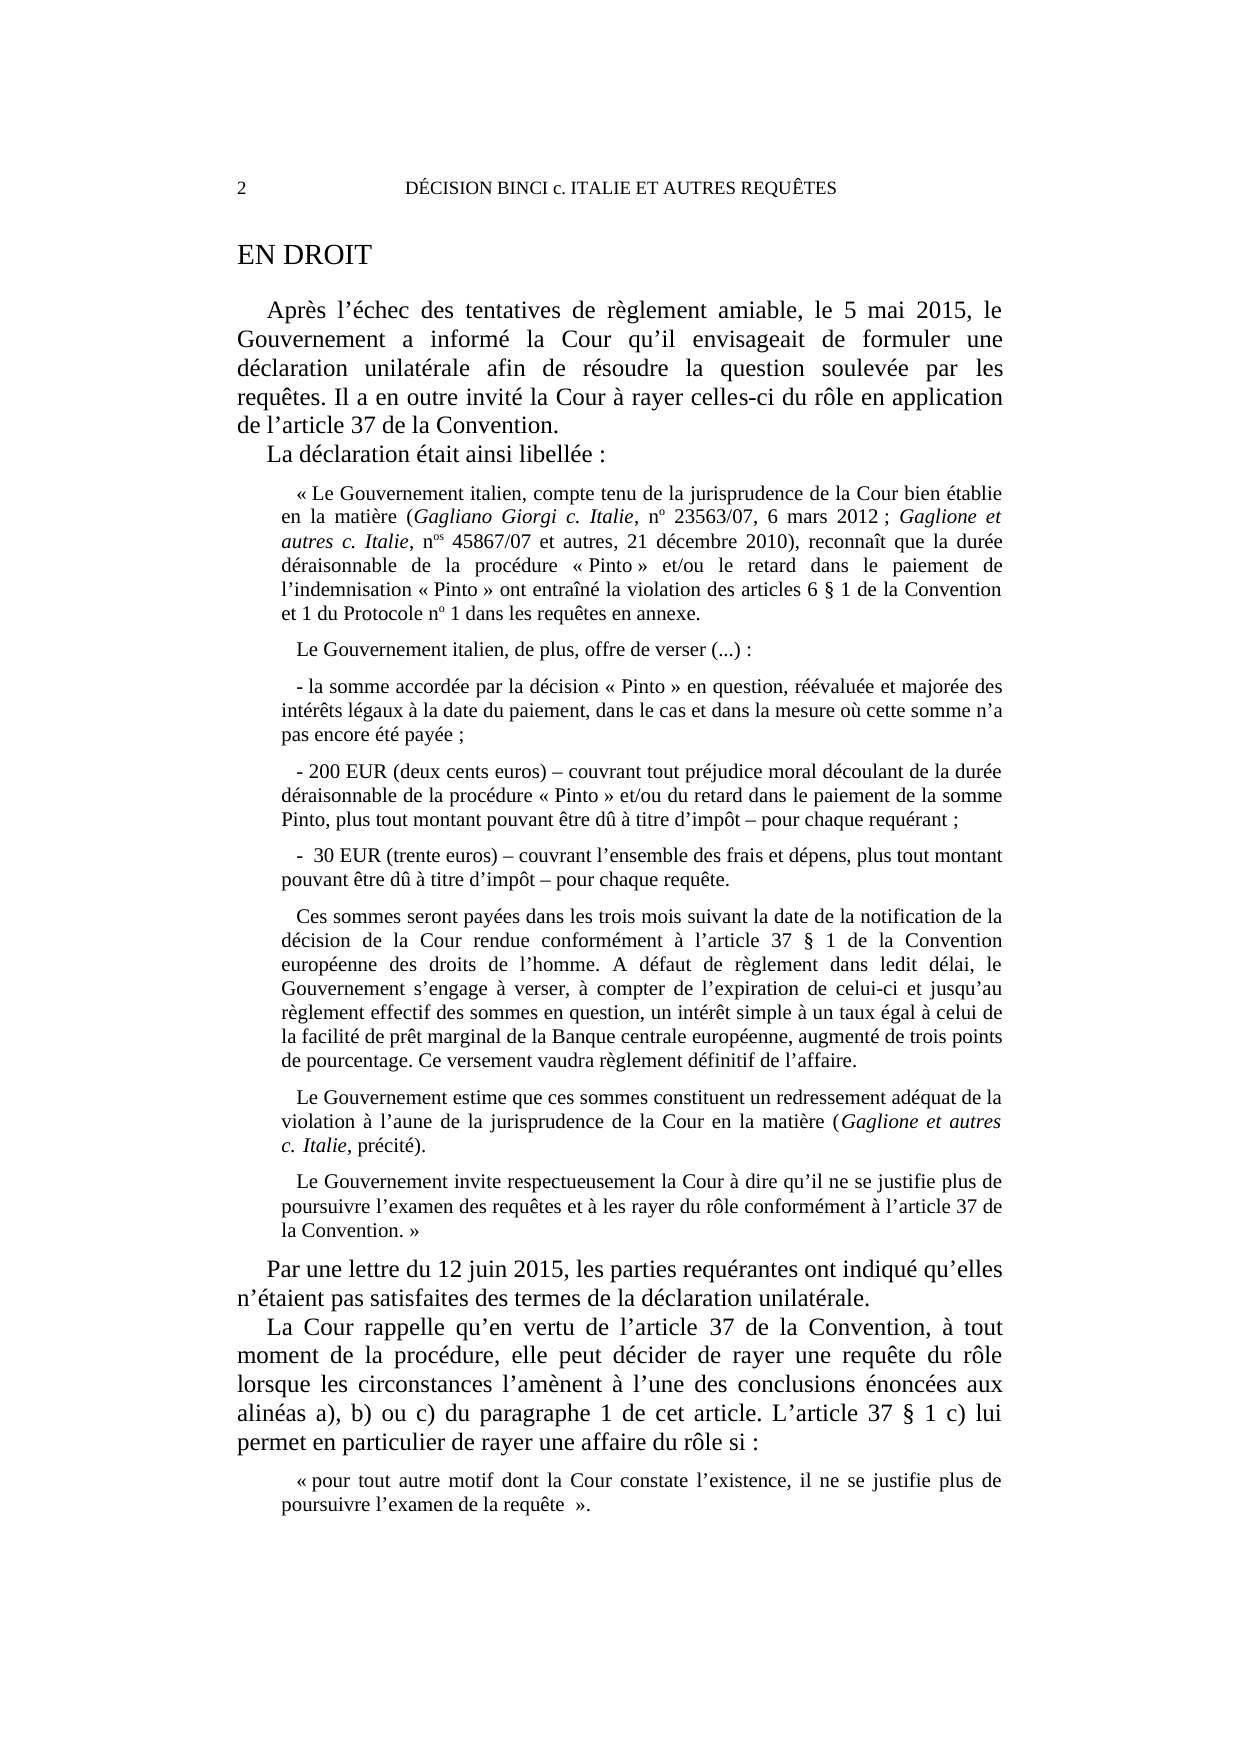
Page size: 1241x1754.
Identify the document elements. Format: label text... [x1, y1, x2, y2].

text - 30 EUR (trente euros) – couvrant l’ensemble des frais et dépens, plus tout montant pouvant être dû à titre d’impôt – pour chaque requête. [281, 843, 1003, 891]
title EN DROIT [237, 237, 1003, 270]
text « pour tout autre motif dont la Cour constate l’existence, il ne se justifie plus de poursuivre l’examen de la requête ». [281, 1468, 1003, 1516]
text Après l’échec des tentatives de règlement amiable, le 5 mai 2015, le Gouvernement a informé la Cour qu’il envisageait de formuler une déclaration unilatérale afin de résoudre la question soulevée par les requêtes. Il a en outre invité la Cour à rayer celles-ci du rôle en application de l’article 37 de la Convention. [237, 295, 1003, 439]
text Ces sommes seront payées dans les trois mois suivant la date de la notification de la décision de la Cour rendue conformément à l’article 37 § 1 de la Convention européenne des droits de l’homme. A défaut de règlement dans ledit délai, le Gouvernement s’engage à verser, à compter de l’expiration de celui-ci et jusqu’au règlement effectif des sommes en question, un intérêt simple à un taux égal à celui de la facilité de prêt marginal de la Banque centrale européenne, augmenté de trois points de pourcentage. Ce versement vaudra règlement définitif de l’affaire. [281, 904, 1003, 1072]
text La déclaration était ainsi libellée : [237, 439, 1003, 468]
text Le Gouvernement invite respectueusement la Cour à dire qu’il ne se justifie plus de poursuivre l’examen des requêtes et à les rayer du rôle conformément à l’article 37 de la Convention. » [281, 1169, 1003, 1242]
text Le Gouvernement estime que ces sommes constituent un redressement adéquat de la violation à l’aune de la jurisprudence de la Cour en la matière (Gaglione et autres c. Italie, précité). [281, 1085, 1003, 1157]
text « Le Gouvernement italien, compte tenu de la jurisprudence de la Cour bien établie en la matière (Gagliano Giorgi c. Italie, no 23563/07, 6 mars 2012 ; Gaglione et autres c. Italie, nos 45867/07 et autres, 21 décembre 2010), reconnaît que la durée déraisonnable de la procédure « Pinto » et/ou le retard dans le paiement de l’indemnisation « Pinto » ont entraîné la violation des articles 6 § 1 de la Convention et 1 du Protocole no 1 dans les requêtes en annexe. [281, 480, 1003, 625]
text La Cour rappelle qu’en vertu de l’article 37 de la Convention, à tout moment de la procédure, elle peut décider de rayer une requête du rôle lorsque les circonstances l’amènent à l’une des conclusions énoncées aux alinéas a), b) ou c) du paragraphe 1 de cet article. L’article 37 § 1 c) lui permet en particulier de rayer une affaire du rôle si : [237, 1312, 1003, 1455]
text Le Gouvernement italien, de plus, offre de verser (...) : [281, 637, 1003, 661]
text Par une lettre du 12 juin 2015, les parties requérantes ont indiqué qu’elles n’étaient pas satisfaites des termes de la déclaration unilatérale. [237, 1254, 1003, 1312]
text - la somme accordée par la décision « Pinto » en question, réévaluée et majorée des intérêts légaux à la date du paiement, dans le cas et dans la mesure où cette somme n’a pas encore été payée ; [281, 674, 1003, 746]
text - 200 EUR (deux cents euros) – couvrant tout préjudice moral découlant de la durée déraisonnable de la procédure « Pinto » et/ou du retard dans le paiement de la somme Pinto, plus tout montant pouvant être dû à titre d’impôt – pour chaque requérant ; [281, 758, 1003, 831]
